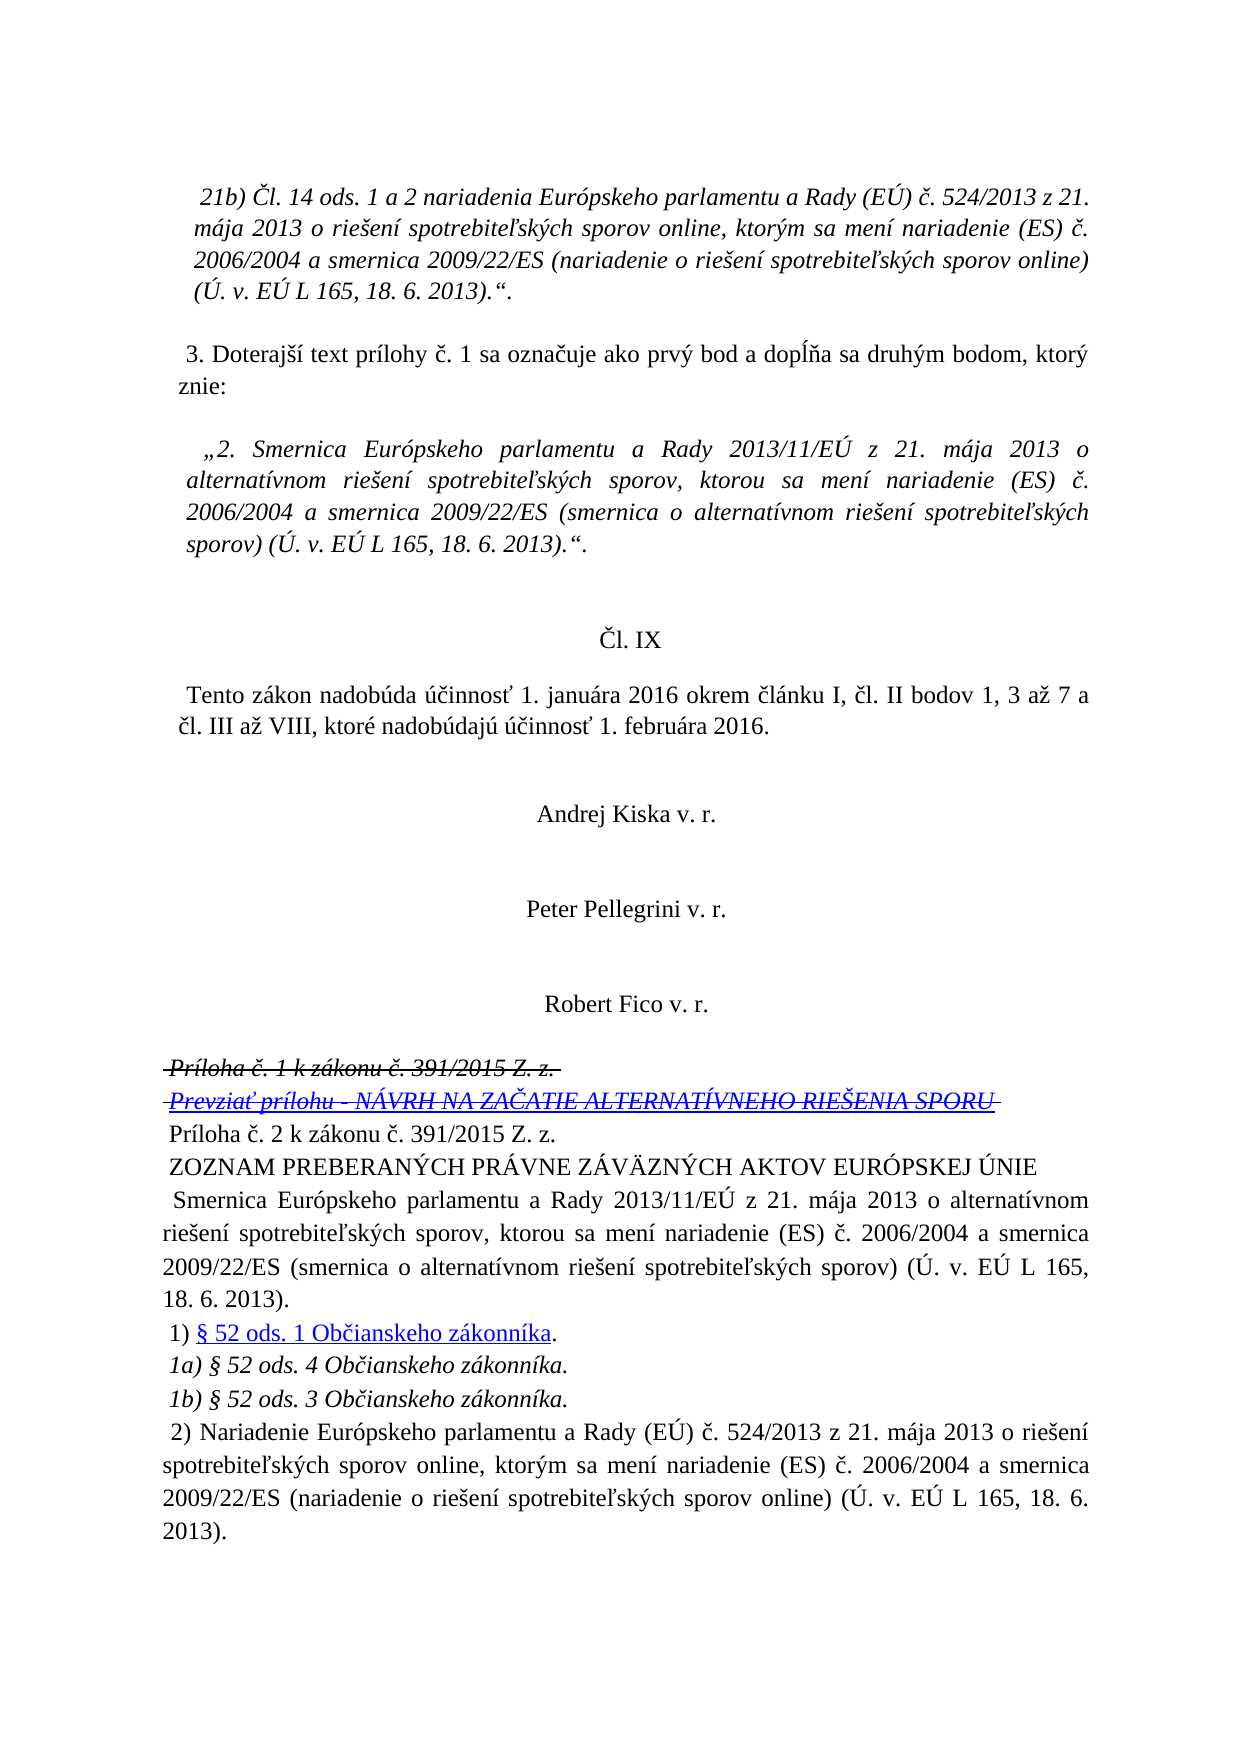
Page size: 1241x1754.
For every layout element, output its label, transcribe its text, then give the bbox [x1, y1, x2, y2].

text Robert Fico v. r. [162, 989, 1090, 1018]
text Príloha č. 1 k zákonu č. 391/2015 Z. z. [162, 1053, 1090, 1082]
text 1b) § 52 ods. 3 Občianskeho zákonníka. [162, 1384, 1090, 1412]
text Smernica Európskeho parlamentu a Rady 2013/11/EÚ z 21. mája 2013 o alternatívnom riešení spotrebiteľských sporov, ktorou sa mení nariadenie (ES) č. 2006/2004 a smernica 2009/22/ES (smernica o alternatívnom riešení spotrebiteľských sporov) (Ú. v. EÚ L 165, 18. 6. 2013). [162, 1186, 1090, 1313]
text ZOZNAM PREBERANÝCH PRÁVNE ZÁVÄZNÝCH AKTOV EURÓPSKEJ ÚNIE [162, 1152, 1090, 1181]
text Tento zákon nadobúda účinnosť 1. januára 2016 okrem článku I, čl. II bodov 1, 3 až 7 a čl. III až VIII, ktoré nadobúdajú účinnosť 1. februára 2016. [178, 680, 1090, 740]
text Čl. IX [170, 625, 1090, 654]
text 1) § 52 ods. 1 Občianskeho zákonníka. [162, 1318, 1090, 1346]
text 1a) § 52 ods. 4 Občianskeho zákonníka. [162, 1351, 1090, 1379]
text Andrej Kiska v. r. [162, 799, 1090, 828]
text „2. Smernica Európskeho parlamentu a Rady 2013/11/EÚ z 21. mája 2013 o alternatívnom riešení spotrebiteľských sporov, ktorou sa mení nariadenie (ES) č. 2006/2004 a smernica 2009/22/ES (smernica o alternatívnom riešení spotrebiteľských sporov) (Ú. v. EÚ L 165, 18. 6. 2013).“. [186, 434, 1090, 557]
text 21b) Čl. 14 ods. 1 a 2 nariadenia Európskeho parlamentu a Rady (EÚ) č. 524/2013 z 21. mája 2013 o riešení spotrebiteľských sporov online, ktorým sa mení nariadenie (ES) č. 2006/2004 a smernica 2009/22/ES (nariadenie o riešení spotrebiteľských sporov online) (Ú. v. EÚ L 165, 18. 6. 2013).“. [194, 182, 1090, 305]
text Peter Pellegrini v. r. [162, 894, 1090, 923]
text Prevziať prílohu - NÁVRH NA ZAČATIE ALTERNATÍVNEHO RIEŠENIA SPORU [162, 1086, 1090, 1115]
text Príloha č. 2 k zákonu č. 391/2015 Z. z. [162, 1119, 1090, 1148]
text 2) Nariadenie Európskeho parlamentu a Rady (EÚ) č. 524/2013 z 21. mája 2013 o riešení spotrebiteľských sporov online, ktorým sa mení nariadenie (ES) č. 2006/2004 a smernica 2009/22/ES (nariadenie o riešení spotrebiteľských sporov online) (Ú. v. EÚ L 165, 18. 6. 2013). [162, 1417, 1090, 1544]
text 3. Doterajší text prílohy č. 1 sa označuje ako prvý bod a dopĺňa sa druhým bodom, ktorý znie: [178, 339, 1090, 400]
